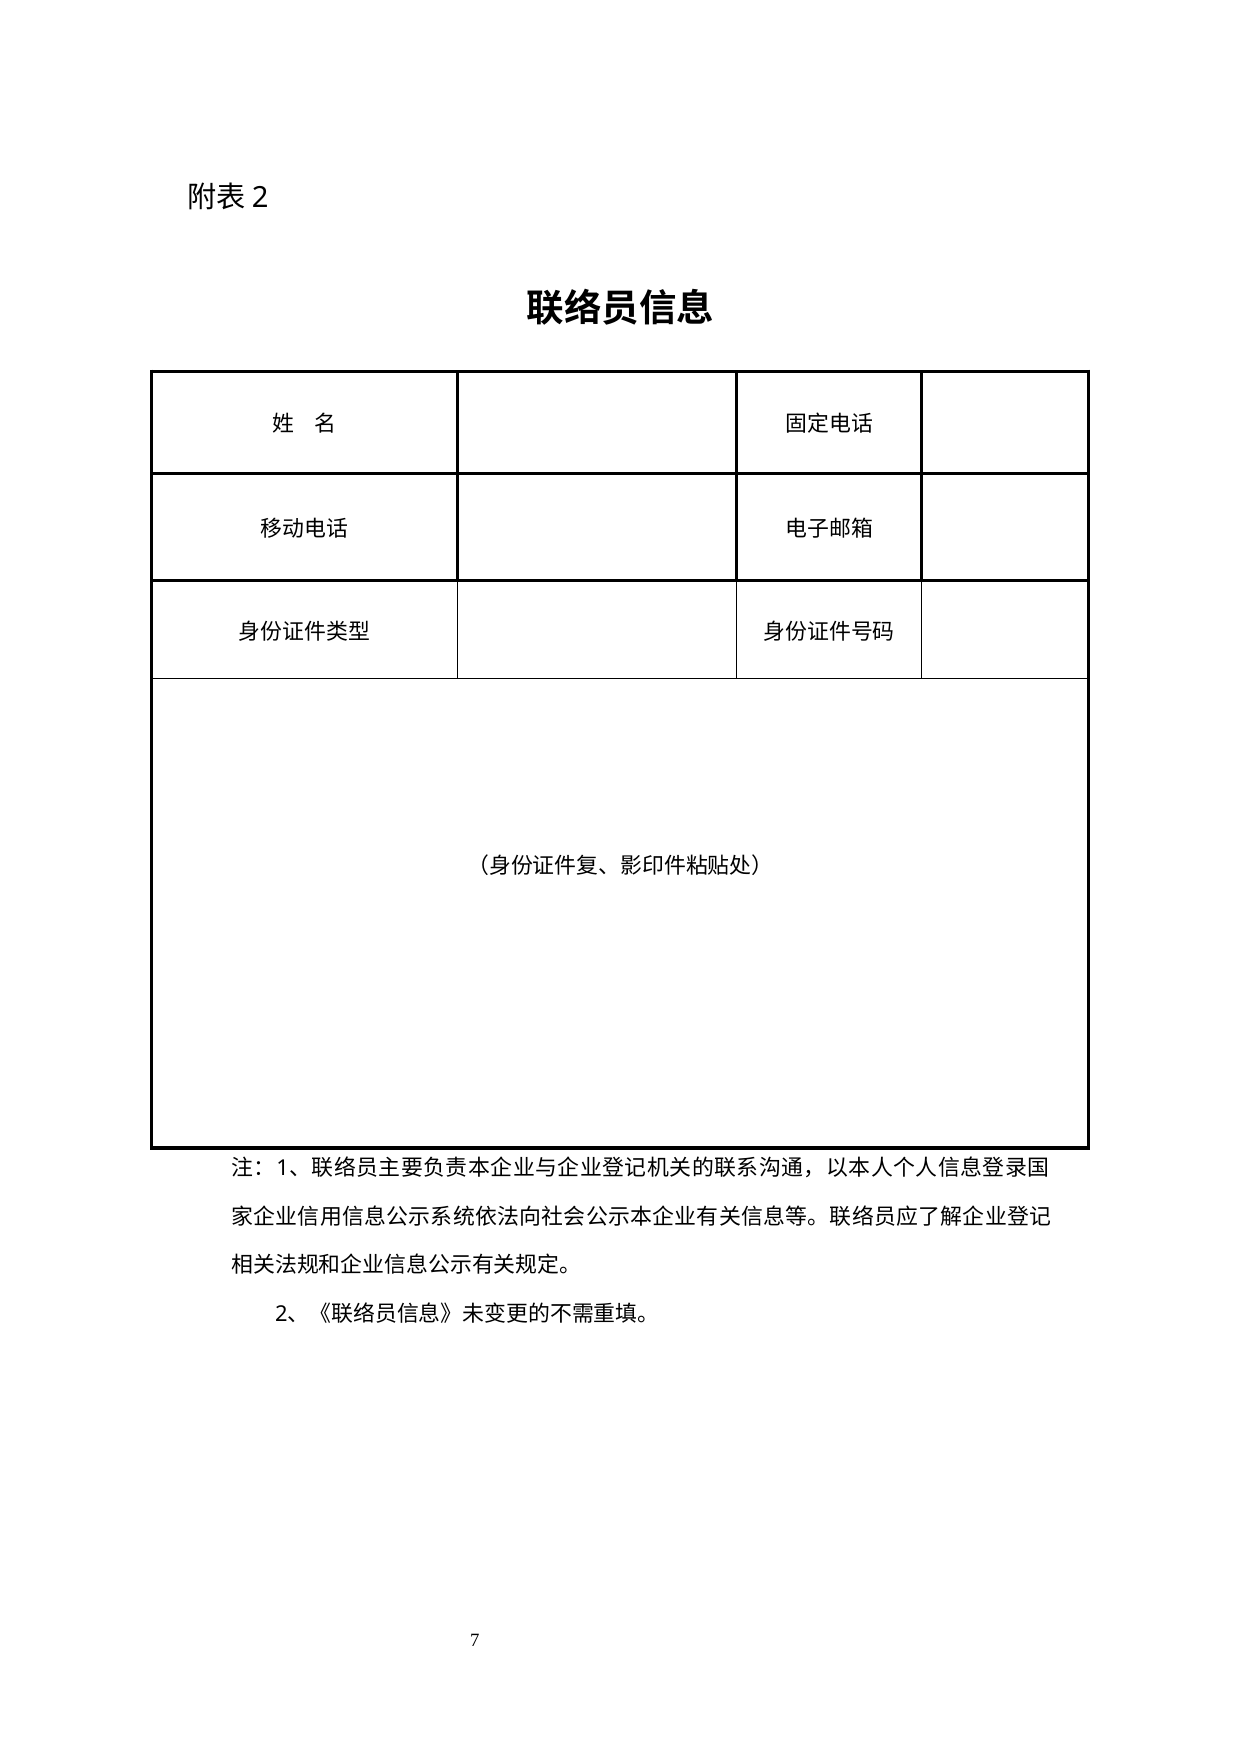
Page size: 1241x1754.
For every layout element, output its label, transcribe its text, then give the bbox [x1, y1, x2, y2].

table_header 姓 名 [153, 373, 456, 472]
text 联络员信息 [187, 272, 1053, 337]
table_header [923, 373, 1087, 472]
table_header 固定电话 [738, 373, 920, 472]
text 注：1、联络员主要负责本企业与企业登记机关的联系沟通，以本人个人信息登录国家企业信用信息公示系统依法向社会公示本企业有关信息等。联络员应了解企业登记相关法规和企业信息公示有关规定。 [231, 1150, 1053, 1279]
table_cell 移动电话 [153, 475, 456, 579]
table_cell 电子邮箱 [738, 475, 920, 579]
text 附表2 [187, 162, 1053, 227]
table_cell 身份证件号码 [737, 582, 921, 678]
table_cell [459, 475, 735, 579]
text 2、《联络员信息》未变更的不需重填。 [187, 1295, 1053, 1328]
table_cell [458, 582, 736, 678]
table_header [459, 373, 735, 472]
table_cell 身份证件类型 [153, 582, 457, 678]
table_cell [922, 582, 1087, 678]
table_cell [923, 475, 1087, 579]
table_cell （身份证件复、影印件粘贴处） [153, 679, 1087, 1146]
